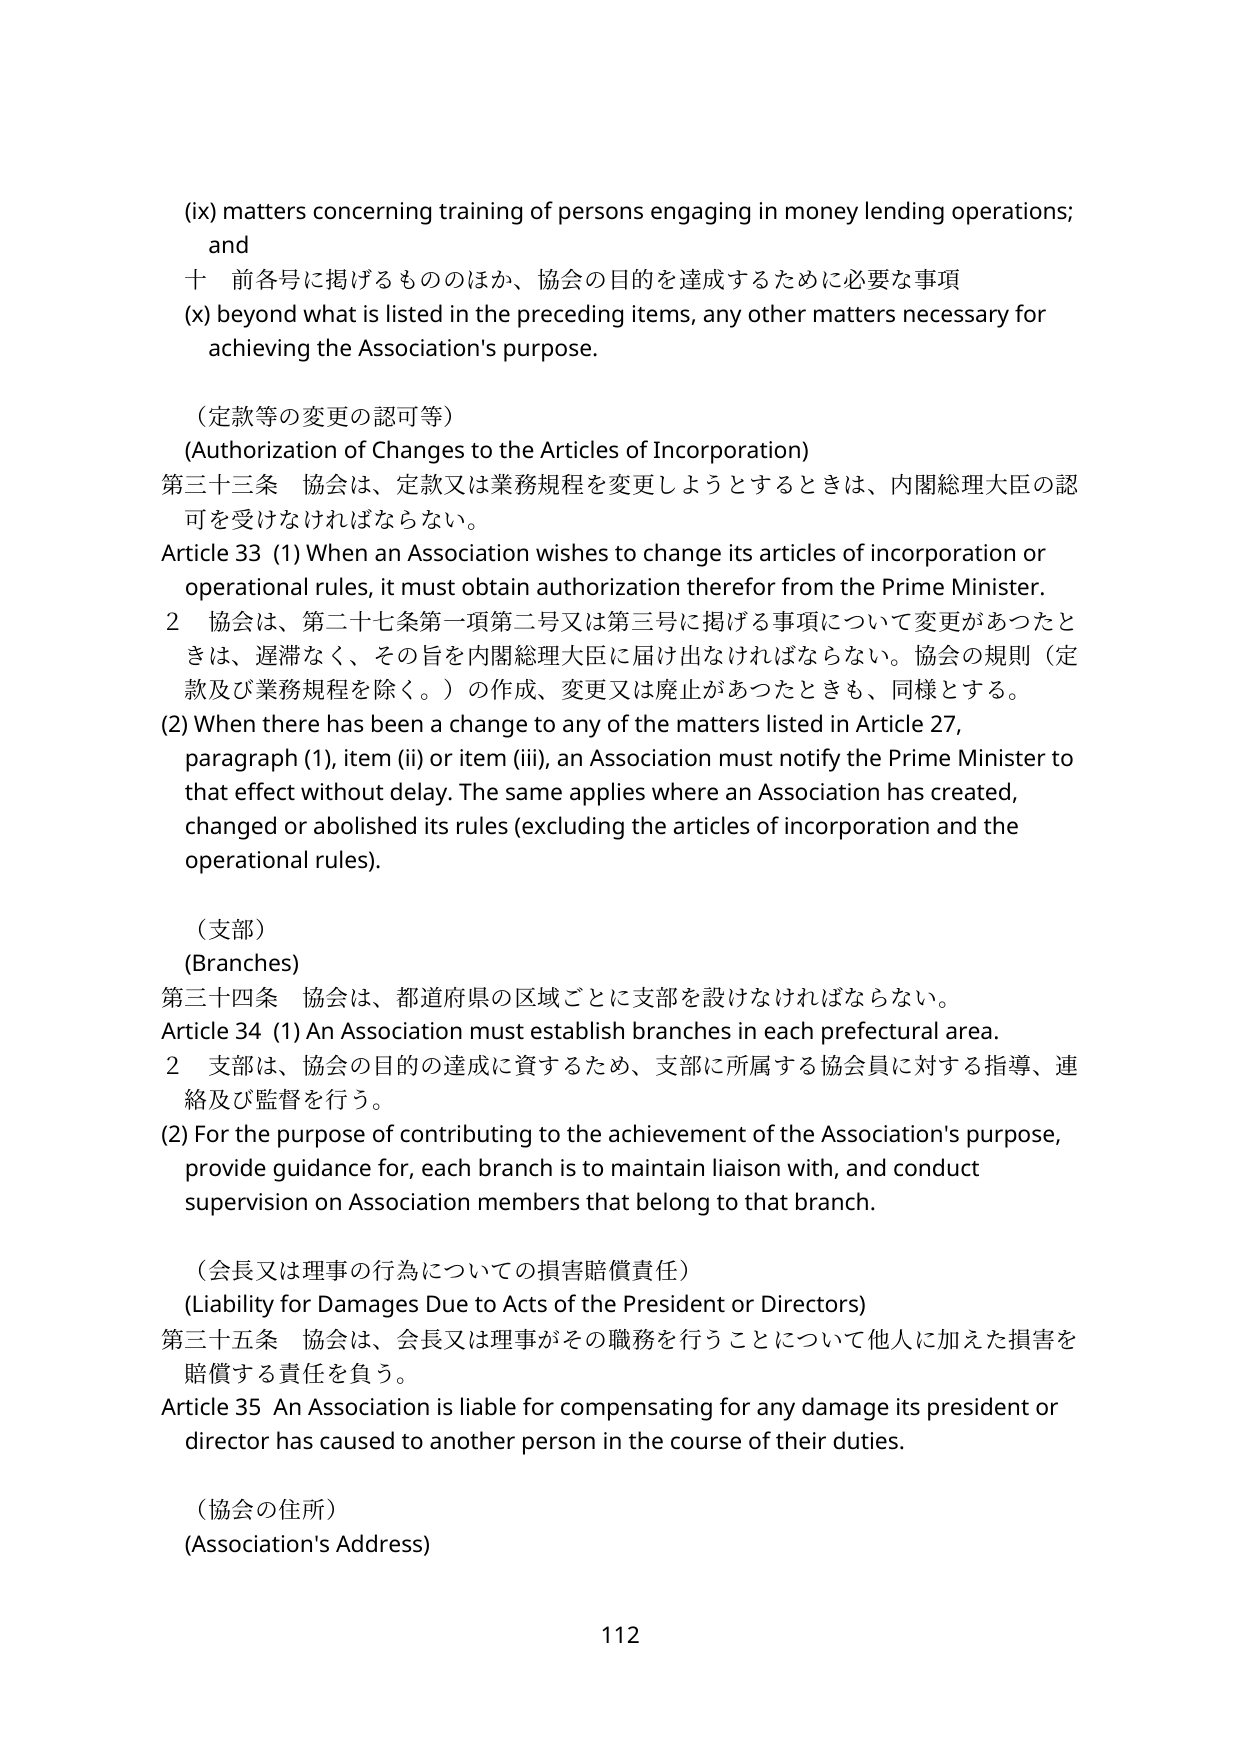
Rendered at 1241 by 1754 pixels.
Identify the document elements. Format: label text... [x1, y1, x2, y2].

text 第三十三条 協会は、定款又は業務規程を変更しようとするときは、内閣総理大臣の認可を受けなければならない。 [161, 467, 1079, 535]
text (x) beyond what is listed in the preceding items, any other matters necessary for achieving the Association's purpose. [184, 296, 1079, 364]
text (Association's Address) [184, 1526, 1079, 1560]
text Article 35 An Association is liable for compensating for any damage its president or director has caused to another person in the course of their duties. [161, 1389, 1079, 1458]
text 第三十四条 協会は、都道府県の区域ごとに支部を設けなければならない。 [161, 979, 1079, 1014]
text (ix) matters concerning training of persons engaging in money lending operations; and [184, 194, 1079, 262]
text （支部） [184, 911, 1079, 945]
text 第三十五条 協会は、会長又は理事がその職務を行うことについて他人に加えた損害を賠償する責任を負う。 [161, 1321, 1079, 1389]
text (Authorization of Changes to the Articles of Incorporation) [184, 433, 1079, 467]
text (2) When there has been a change to any of the matters listed in Article 27, paragraph (1), item (ii) or item (iii), an Association must notify the Prime Minister to that effect without delay. The same applies where an Association has created, changed or abolished its rules (excluding the articles of incorporation and the operational rules). [161, 706, 1079, 877]
text ２ 協会は、第二十七条第一項第二号又は第三号に掲げる事項について変更があつたときは、遅滞なく、その旨を内閣総理大臣に届け出なければならない。協会の規則（定款及び業務規程を除く。）の作成、変更又は廃止があつたときも、同様とする。 [161, 604, 1079, 706]
text （定款等の変更の認可等） [184, 399, 1079, 433]
text (Branches) [184, 945, 1079, 979]
text Article 33 (1) When an Association wishes to change its articles of incorporation or operational rules, it must obtain authorization therefor from the Prime Minister. [161, 535, 1079, 604]
text Article 34 (1) An Association must establish branches in each prefectural area. [161, 1014, 1079, 1048]
text （会長又は理事の行為についての損害賠償責任） [184, 1253, 1079, 1287]
text (2) For the purpose of contributing to the achievement of the Association's purpose, provide guidance for, each branch is to maintain liaison with, and conduct supervision on Association members that belong to that branch. [161, 1116, 1079, 1219]
text （協会の住所） [184, 1492, 1079, 1526]
text 十 前各号に掲げるもののほか、協会の目的を達成するために必要な事項 [184, 262, 1079, 296]
text ２ 支部は、協会の目的の達成に資するため、支部に所属する協会員に対する指導、連絡及び監督を行う。 [161, 1048, 1079, 1116]
text (Liability for Damages Due to Acts of the President or Directors) [184, 1287, 1079, 1321]
